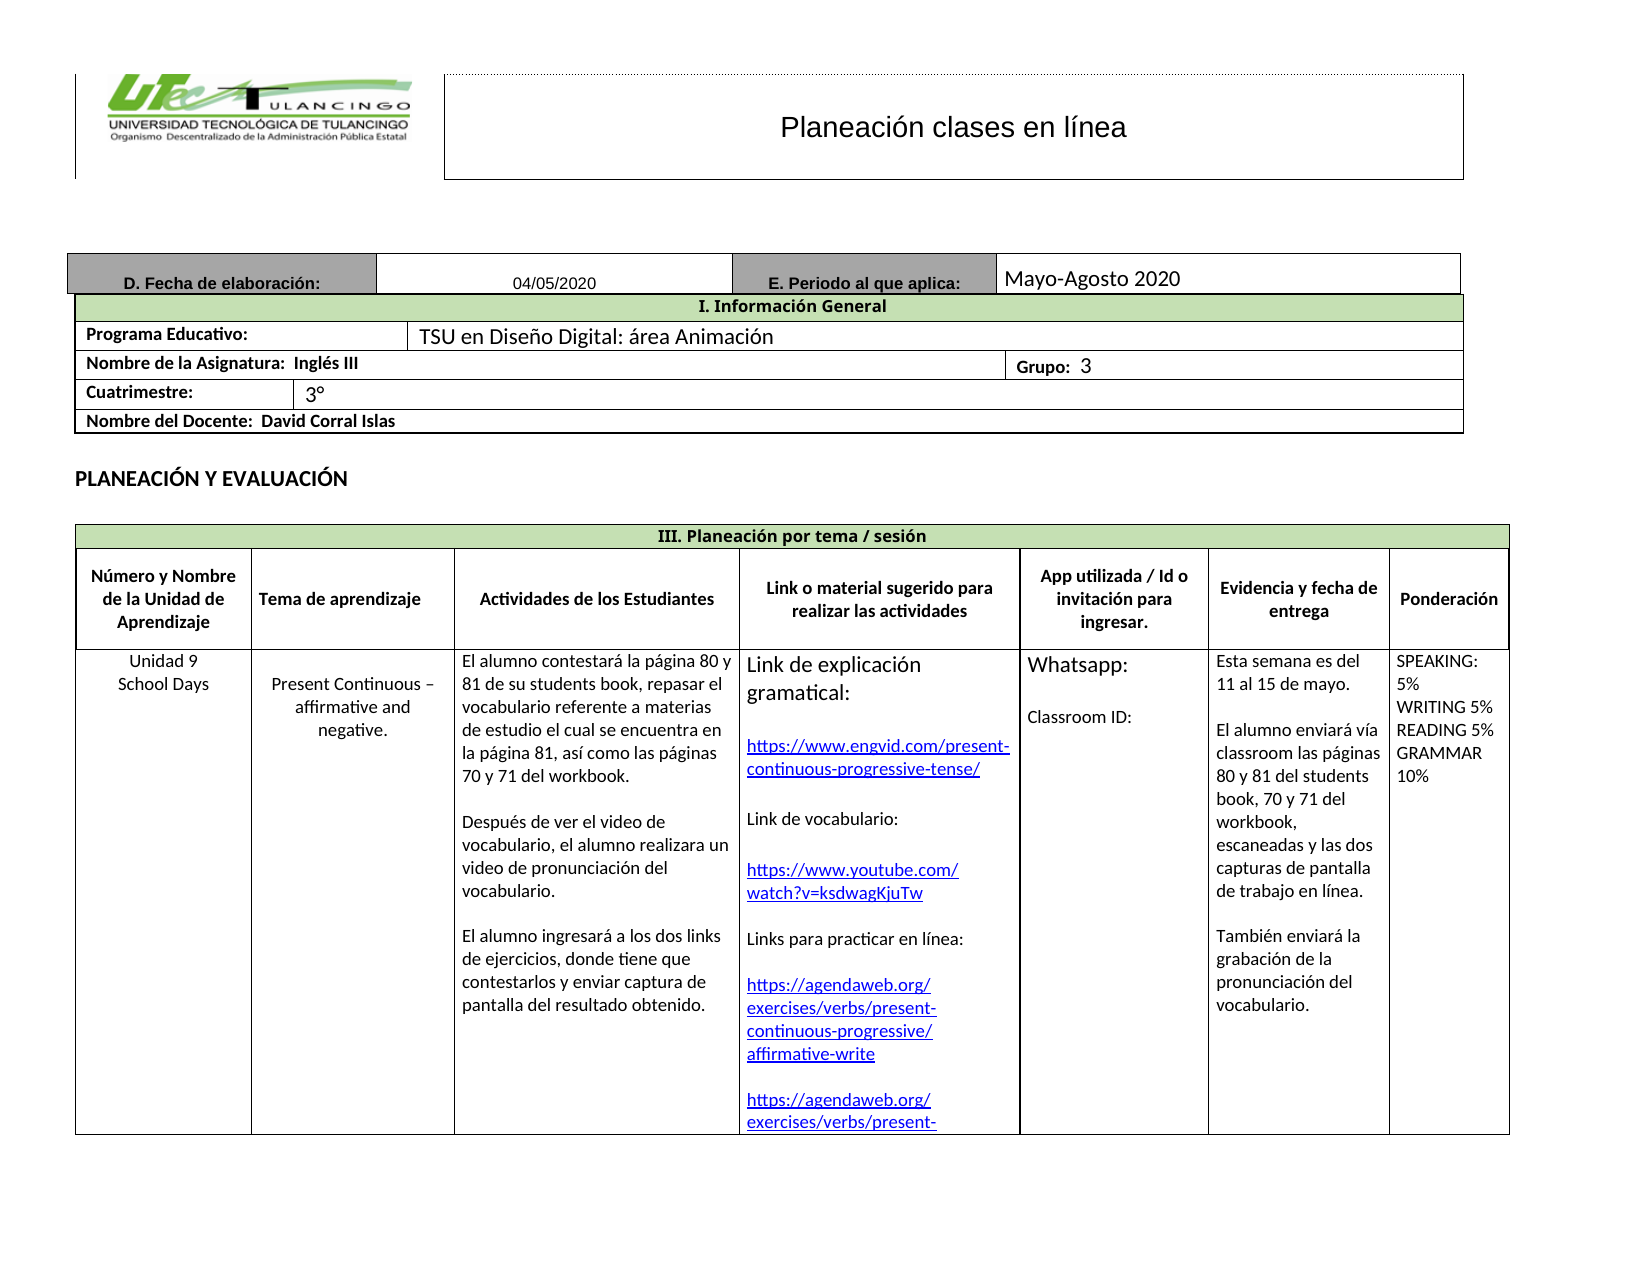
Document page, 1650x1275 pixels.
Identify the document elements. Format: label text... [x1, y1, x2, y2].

table_header I. Información General [76, 295, 1463, 321]
table_cell [1021, 650, 1208, 1133]
table_header D. Fecha de elaboración: [68, 254, 376, 293]
text PLANEACIÓN Y EVALUACIÓN [75, 464, 1575, 492]
table_cell Actividades de los Estudiantes [455, 549, 739, 649]
table_header III. Planeación por tema / sesión [76, 525, 1509, 548]
table_cell Present Continuous – affirmative and negative. [252, 650, 454, 1133]
table_cell 3° [294, 380, 1463, 408]
table_cell Nombre del Docente: David Corral Islas [76, 410, 1463, 432]
table_cell [740, 650, 1019, 1133]
picture [107, 74, 413, 142]
table_cell Evidencia y fecha de entrega [1209, 549, 1389, 649]
table_cell Unidad 9 School Days [76, 650, 251, 1133]
table_cell App utilizada / Id o invitación para ingresar. [1021, 549, 1208, 649]
table_cell SPEAKING: 5% WRITING 5% READING 5% GRAMMAR 10% [1390, 650, 1509, 1133]
table_cell Programa Educativo: [76, 322, 407, 350]
table_cell Cuatrimestre: [76, 380, 293, 408]
table_cell Nombre de la Asignatura: Inglés III [76, 351, 1005, 379]
table_cell Número y Nombre de la Unidad de Aprendizaje [77, 549, 251, 649]
table_cell Ponderación [1390, 549, 1508, 649]
table_header E. Periodo al que aplica: [733, 254, 996, 293]
table_cell Tema de aprendizaje [252, 549, 454, 649]
table_header [377, 254, 732, 293]
table_cell Grupo: 3 [1006, 351, 1463, 379]
table_cell Link o material sugerido para realizar las actividades [740, 549, 1019, 649]
